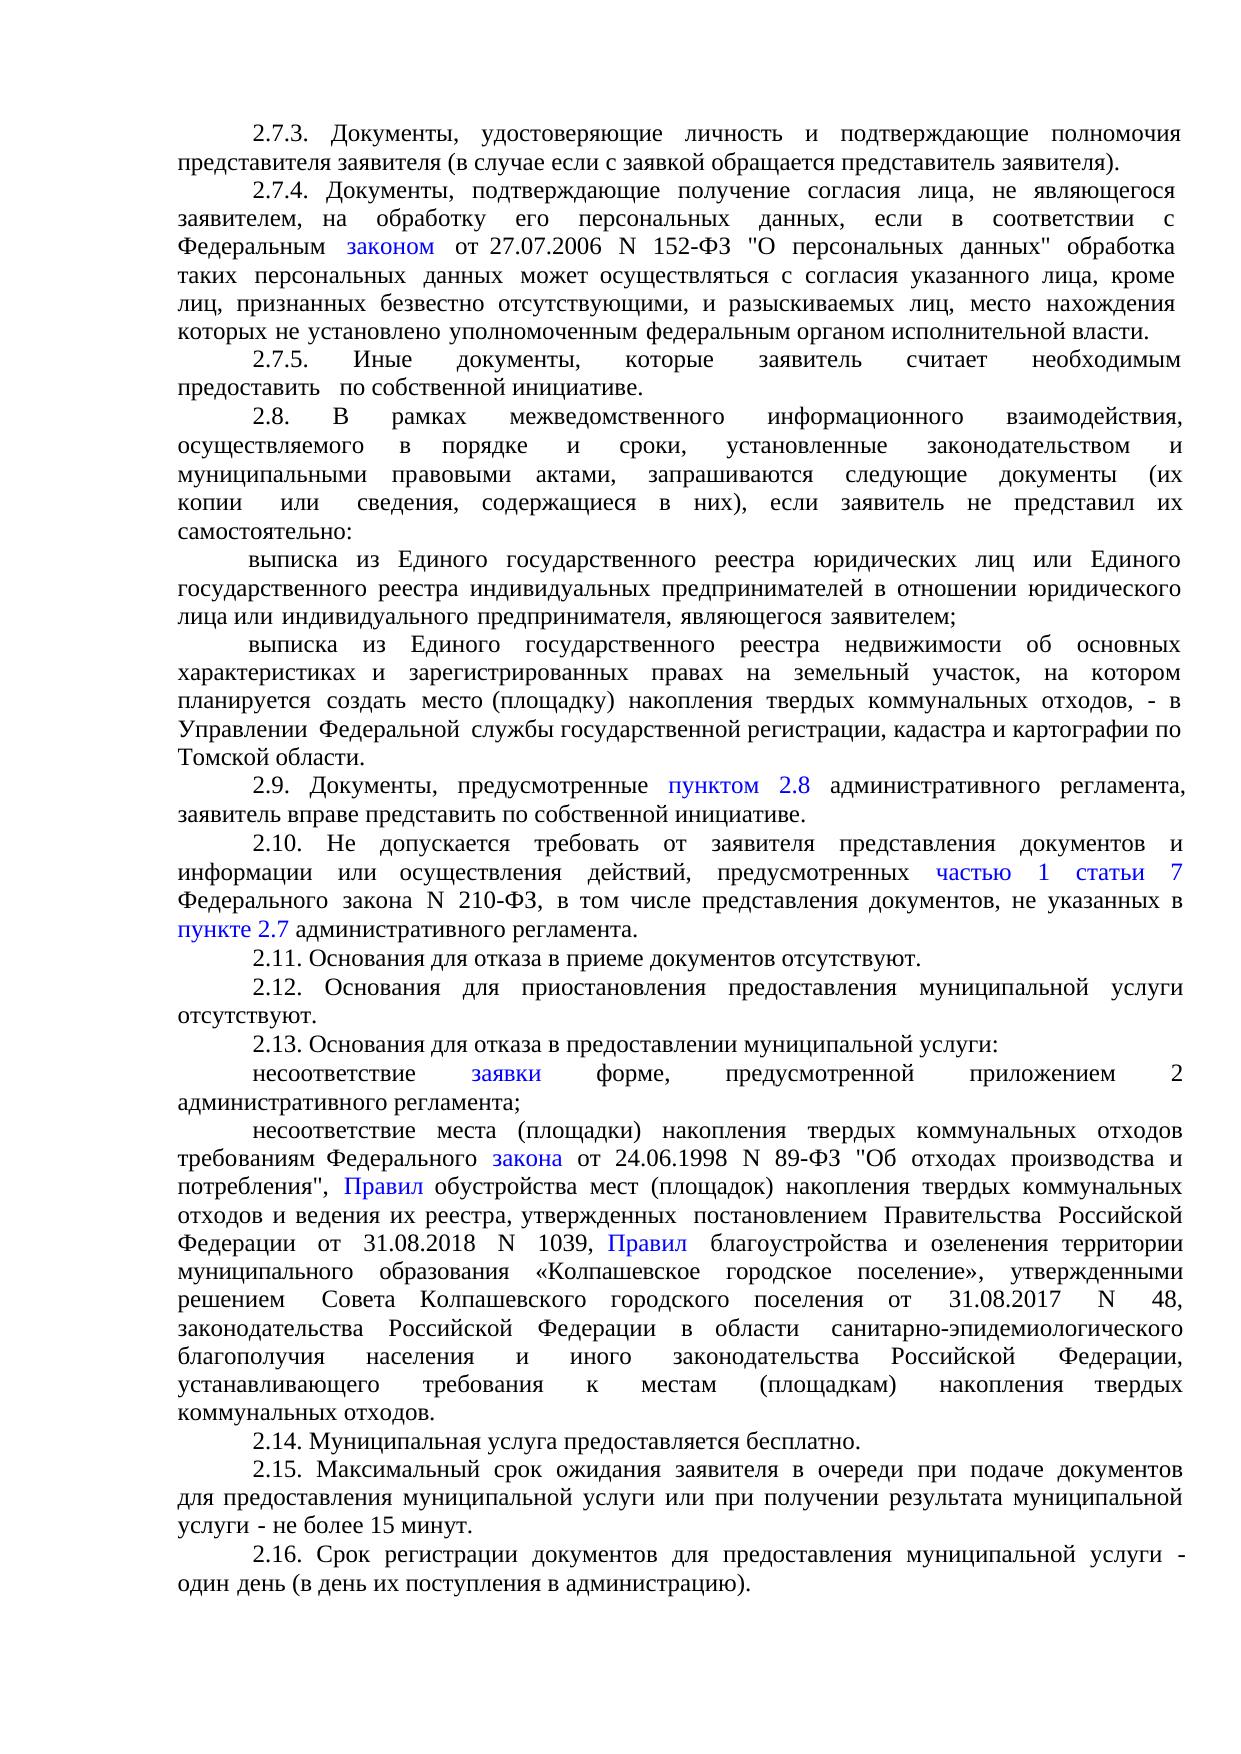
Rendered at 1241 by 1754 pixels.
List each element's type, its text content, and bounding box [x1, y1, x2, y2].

text 2.14. Муниципальная услуга предоставляется бесплатно. [177, 1426, 1183, 1455]
text 2.12. Основания для приостановления предоставления муниципальной услуги отсутствуют. [177, 972, 1183, 1029]
text 2.9. Документы, предусмотренные пунктом 2.8 административного регламента, заявитель вправе представить по собственной инициативе. [177, 771, 1186, 828]
text 2.8. В рамках межведомственного информационного взаимодействия, осуществляемого в порядке и сроки, установленные законодательством и муниципальными правовыми актами, запрашиваются следующие документы (их копии или сведения, содержащиеся в них), если заявитель не представил их самостоятельно: [177, 401, 1183, 545]
text выписка из Единого государственного реестра юридических лиц или Единого государственного реестра индивидуальных предпринимателей в отношении юридического лица или индивидуального предпринимателя, являющегося заявителем; [177, 545, 1181, 629]
text 2.13. Основания для отказа в предоставлении муниципальной услуги: [177, 1029, 1183, 1058]
text выписка из Единого государственного реестра недвижимости об основных характеристиках и зарегистрированных правах на земельный участок, на котором планируется создать место (площадку) накопления твердых коммунальных отходов, - в Управлении Федеральной службы государственной регистрации, кадастра и картографии по Томской области. [177, 629, 1181, 771]
text 2.16. Срок регистрации документов для предоставления муниципальной услуги - один день (в день их поступления в администрацию). [177, 1539, 1186, 1597]
text несоответствие места (площадки) накопления твердых коммунальных отходов требованиям Федерального закона от 24.06.1998 N 89-ФЗ "Об отходах производства и потребления", Правил обустройства мест (площадок) накопления твердых коммунальных отходов и ведения их реестра, утвержденных постановлением Правительства Российской Федерации от 31.08.2018 N 1039, Правил благоустройства и озеленения территории муниципального образования «Колпашевское городское поселение», утвержденными решением Совета Колпашевского городского поселения от 31.08.2017 N 48, законодательства Российской Федерации в области санитарно-эпидемиологического благополучия населения и иного законодательства Российской Федерации, устанавливающего требования к местам (площадкам) накопления твердых коммунальных отходов. [177, 1116, 1183, 1426]
text 2.10. Не допускается требовать от заявителя представления документов и информации или осуществления действий, предусмотренных частью 1 статьи 7 Федерального закона N 210-ФЗ, в том числе представления документов, не указанных в пункте 2.7 административного регламента. [177, 828, 1183, 943]
text 2.7.5. Иные документы, которые заявитель считает необходимым предоставить по собственной инициативе. [177, 345, 1181, 401]
text 2.7.4. Документы, подтверждающие получение согласия лица, не являющегося заявителем, на обработку его персональных данных, если в соответствии с Федеральным законом от 27.07.2006 N 152-ФЗ "О персональных данных" обработка таких персональных данных может осуществляться с согласия указанного лица, кроме лиц, признанных безвестно отсутствующими, и разыскиваемых лиц, место нахождения которых не установлено уполномоченным федеральным органом исполнительной власти. [177, 176, 1175, 345]
text несоответствие заявки форме, предусмотренной приложением 2 административного регламента; [177, 1058, 1183, 1116]
text 2.15. Максимальный срок ожидания заявителя в очереди при подаче документов для предоставления муниципальной услуги или при получении результата муниципальной услуги - не более 15 минут. [177, 1455, 1183, 1539]
text 2.11. Основания для отказа в приеме документов отсутствуют. [177, 943, 1183, 972]
text 2.7.3. Документы, удостоверяющие личность и подтверждающие полномочия представителя заявителя (в случае если с заявкой обращается представитель заявителя). [177, 118, 1181, 176]
